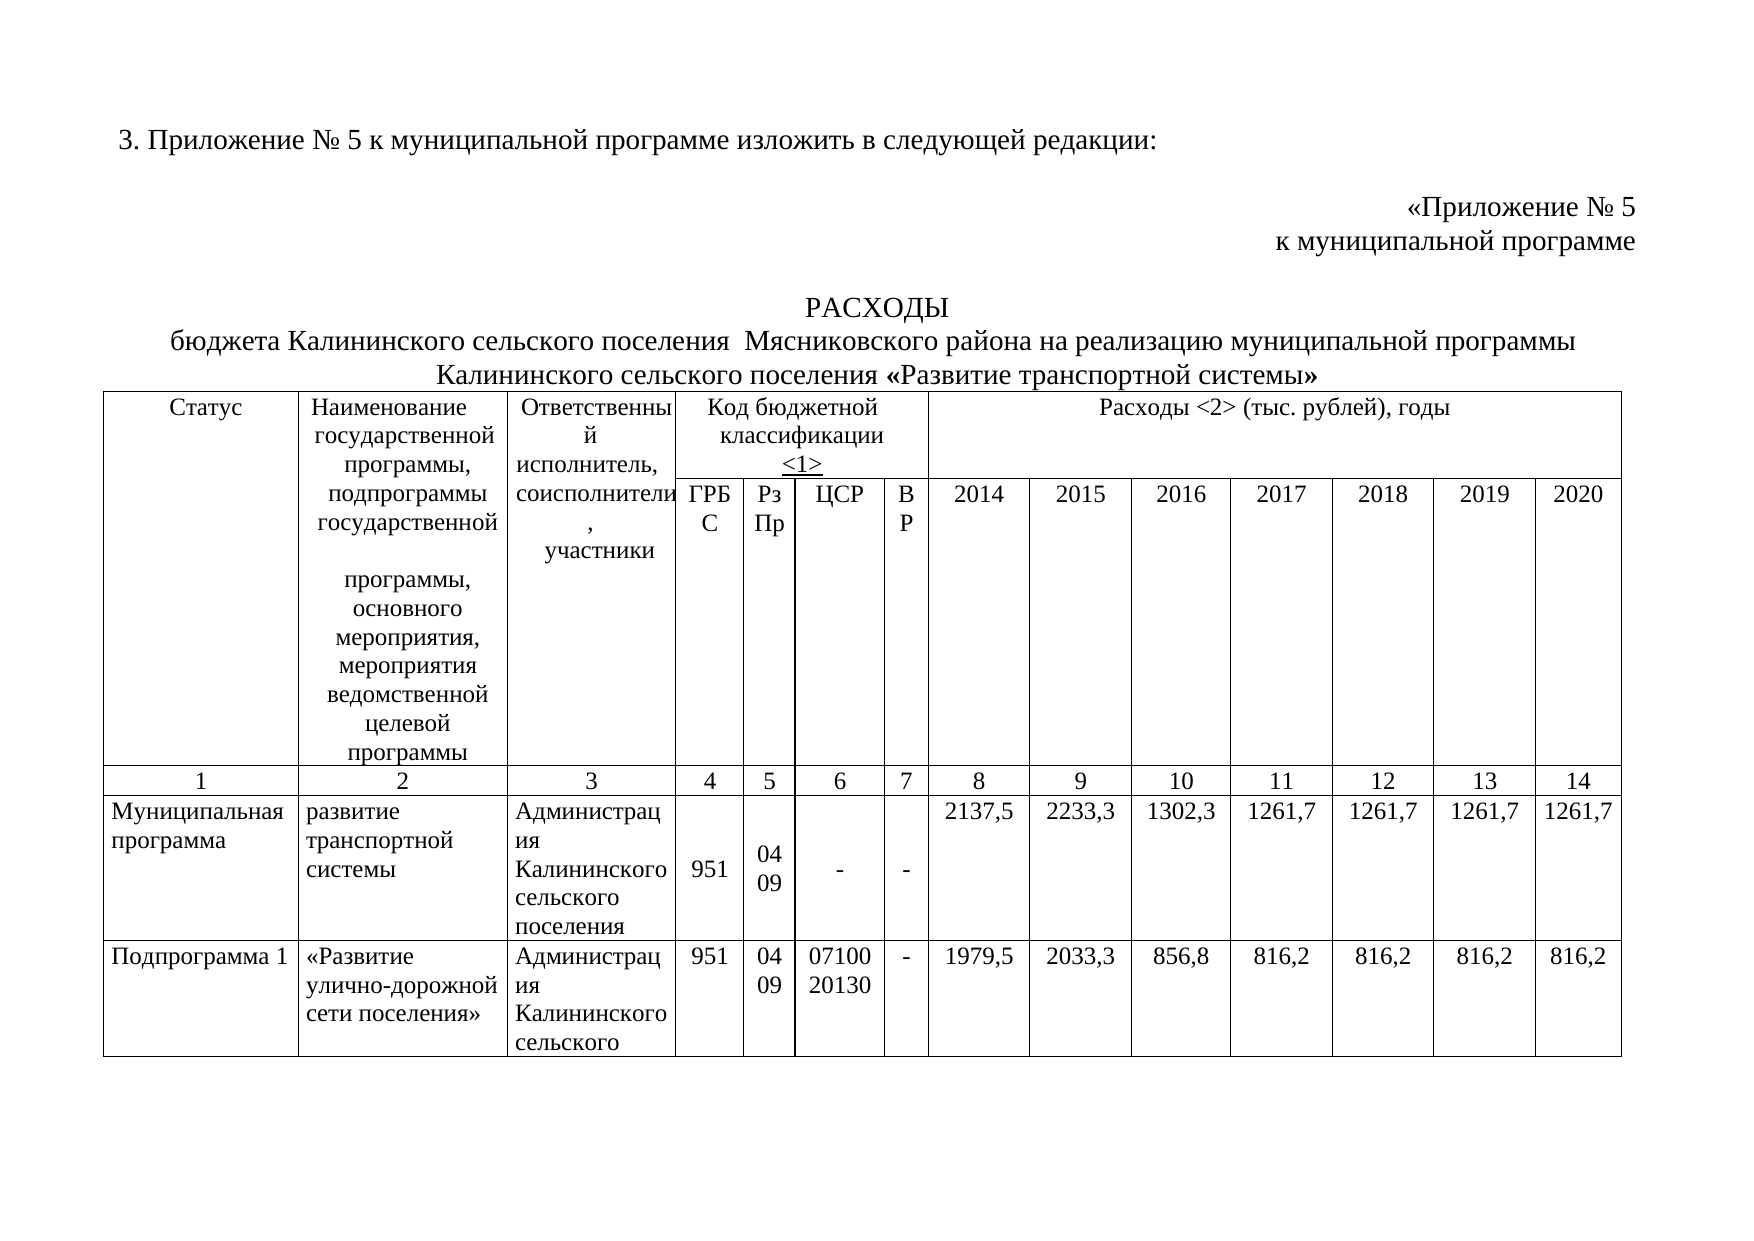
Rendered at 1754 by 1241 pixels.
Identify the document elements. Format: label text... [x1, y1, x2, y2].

table_cell 9 [1030, 766, 1131, 795]
text 3. Приложение № 5 к муниципальной программе изложить в следующей редакции: [118, 122, 1636, 156]
table_cell 8 [929, 766, 1029, 795]
table_cell 816,2 [1333, 941, 1433, 1056]
table_cell 816,2 [1434, 941, 1535, 1056]
table_cell 2033,3 [1030, 941, 1131, 1056]
table_cell 0409 [744, 796, 794, 940]
table_cell развитие транспортной системы [299, 796, 507, 940]
table_cell - [885, 941, 928, 1056]
table_cell 2017 [1231, 479, 1332, 765]
table_cell 6 [796, 766, 884, 795]
table_cell 816,2 [1231, 941, 1332, 1056]
table_cell ГРБС [676, 479, 743, 765]
table_cell 2020 [1536, 479, 1621, 765]
table_cell 1261,7 [1536, 796, 1621, 940]
table_cell 11 [1231, 766, 1332, 795]
table_cell 2 [299, 766, 507, 795]
table_cell 2018 [1333, 479, 1433, 765]
table_cell ЦСР [796, 479, 884, 765]
text Расходы [118, 290, 1636, 323]
table_cell 856,8 [1132, 941, 1230, 1056]
table_cell 7 [885, 766, 928, 795]
table_cell РзПр [744, 479, 794, 765]
table_cell 1979,5 [929, 941, 1029, 1056]
table_cell 1261,7 [1333, 796, 1433, 940]
table_header Расходы <2> (тыс. рублей), годы [929, 392, 1621, 478]
table_cell 0710020130 [796, 941, 884, 1056]
table_cell - [796, 796, 884, 940]
table_header Статус [104, 392, 298, 765]
table_header Наименование государственной программы, подпрограммы государственной программы, основного мероприятия, мероприятия ведомственной целевой программы [299, 392, 507, 765]
table_cell 2014 [929, 479, 1029, 765]
table_cell 2233,3 [1030, 796, 1131, 940]
table_cell 10 [1132, 766, 1230, 795]
table_cell 2019 [1434, 479, 1535, 765]
table_cell 1302,3 [1132, 796, 1230, 940]
table_cell 816,2 [1536, 941, 1621, 1056]
text «Приложение № 5 [118, 189, 1636, 223]
table_cell 12 [1333, 766, 1433, 795]
table_cell - [885, 796, 928, 940]
table_cell 1261,7 [1434, 796, 1535, 940]
text к муниципальной программе [118, 223, 1636, 256]
table_cell Муниципальная программа [104, 796, 298, 940]
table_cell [508, 941, 675, 1056]
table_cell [299, 941, 507, 1056]
table_cell 1261,7 [1231, 796, 1332, 940]
table_cell 13 [1434, 766, 1535, 795]
table_cell 1 [104, 766, 298, 795]
table_cell Администрация Калининского сельского поселения [508, 796, 675, 940]
table_cell 3 [508, 766, 675, 795]
table_cell 2015 [1030, 479, 1131, 765]
table_cell 951 [676, 796, 743, 940]
table_cell 2016 [1132, 479, 1230, 765]
table_cell 951 [676, 941, 743, 1056]
table_cell 0409 [744, 941, 794, 1056]
table_header Код бюджетной классификации <1> [676, 392, 928, 478]
text бюджета Калининского сельского поселения Мясниковского района на реализацию муниципальной программы Калининского сельского поселения «Развитие транспортной системы» [118, 323, 1636, 391]
table_cell 4 [676, 766, 743, 795]
table_cell 14 [1536, 766, 1621, 795]
table_cell Подпрограмма 1 [104, 941, 298, 1056]
table_cell 2137,5 [929, 796, 1029, 940]
table_cell ВР [885, 479, 928, 765]
table_cell 5 [744, 766, 794, 795]
table_header Ответственный исполнитель, соисполнители, участники [508, 392, 675, 765]
